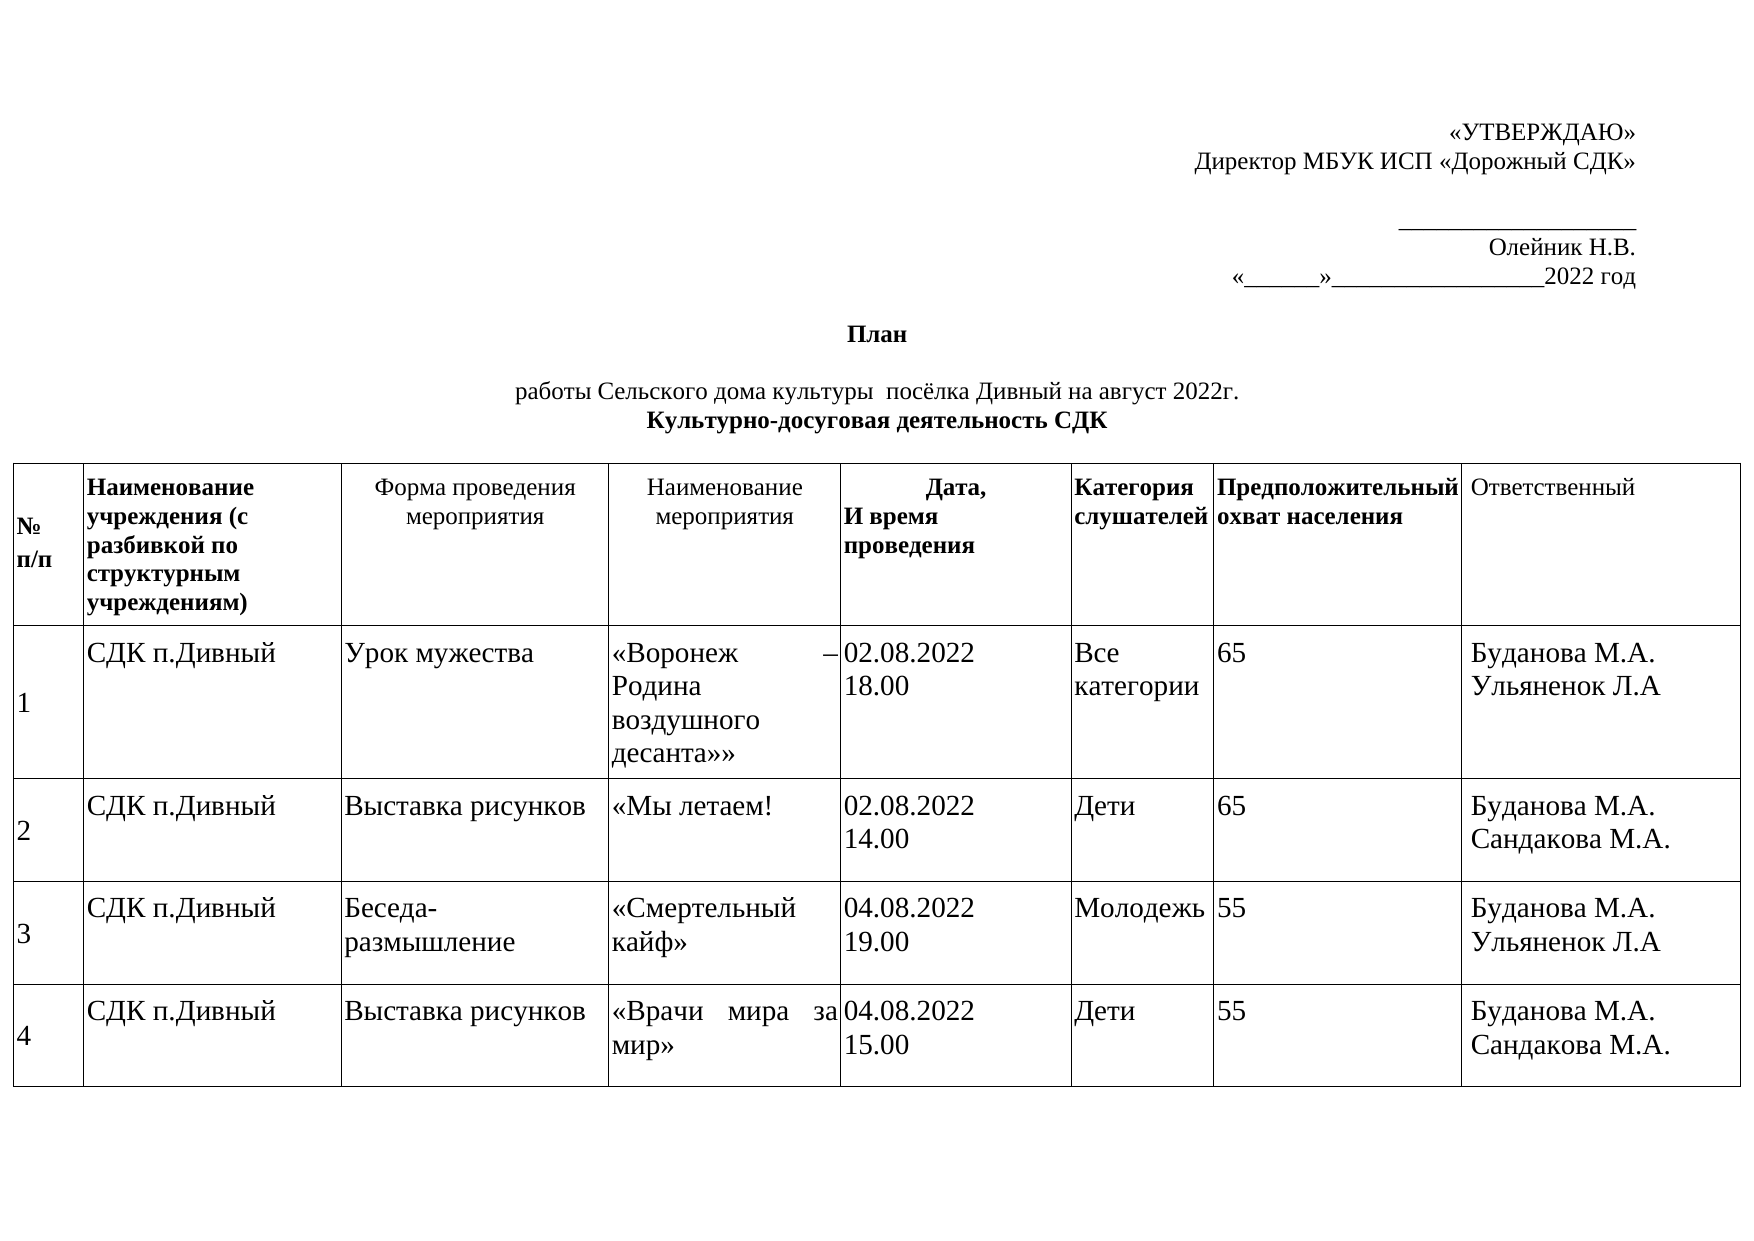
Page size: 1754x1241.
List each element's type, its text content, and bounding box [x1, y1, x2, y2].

table_cell Урок мужества [342, 626, 608, 778]
table_cell 04.08.2022 15.00 [841, 985, 1071, 1086]
table_cell Буданова М.А. Сандакова М.А. [1462, 779, 1740, 881]
text Культурно-досуговая деятельность СДК [118, 405, 1636, 434]
table_cell 65 [1214, 779, 1461, 881]
table_cell СДК п.Дивный [84, 882, 341, 983]
text Олейник Н.В. [118, 232, 1636, 261]
table_cell 02.08.2022 18.00 [841, 626, 1071, 778]
text Директор МБУК ИСП «Дорожный СДК» [118, 146, 1636, 175]
table_cell Выставка рисунков [342, 779, 608, 881]
table_header Наименование мероприятия [609, 464, 840, 625]
table_cell СДК п.Дивный [84, 626, 341, 778]
table_cell 04.08.2022 19.00 [841, 882, 1071, 983]
table_header Наименование учреждения (с разбивкой по структурным учреждениям) [84, 464, 341, 625]
table_header Ответственный [1462, 464, 1740, 625]
table_cell 3 [14, 882, 83, 983]
table_cell «Смертельный кайф» [609, 882, 840, 983]
table_cell 55 [1214, 882, 1461, 983]
table_cell 02.08.2022 14.00 [841, 779, 1071, 881]
table_cell «Мы летаем! [609, 779, 840, 881]
table_cell «Врачи мира за мир» [609, 985, 840, 1086]
table_cell 2 [14, 779, 83, 881]
table_cell Дети [1072, 779, 1213, 881]
table_cell Буданова М.А. Ульяненок Л.А [1462, 882, 1740, 983]
table_cell 1 [14, 626, 83, 778]
table_cell Беседа-размышление [342, 882, 608, 983]
table_cell СДК п.Дивный [84, 779, 341, 881]
text План [118, 319, 1636, 347]
table_cell Молодежь [1072, 882, 1213, 983]
table_header Предположительный охват населения [1214, 464, 1461, 625]
text работы Сельского дома культуры посёлка Дивный на август 2022г. [118, 376, 1636, 405]
table_cell 4 [14, 985, 83, 1086]
table_header Дата, И время проведения [841, 464, 1071, 625]
text ___________________ [118, 204, 1636, 232]
text «УТВЕРЖДАЮ» [118, 117, 1636, 146]
table_cell СДК п.Дивный [84, 985, 341, 1086]
table_cell 55 [1214, 985, 1461, 1086]
table_cell Буданова М.А. Ульяненок Л.А [1462, 626, 1740, 778]
text «______»_________________2022 год [118, 261, 1636, 290]
table_header № п/п [14, 464, 83, 625]
table_cell «Воронеж – Родина воздушного десанта»» [609, 626, 840, 778]
table_header Форма проведения мероприятия [342, 464, 608, 625]
table_header Категория слушателей [1072, 464, 1213, 625]
table_cell 65 [1214, 626, 1461, 778]
table_cell Дети [1072, 985, 1213, 1086]
table_cell Выставка рисунков [342, 985, 608, 1086]
table_cell Буданова М.А. Сандакова М.А. [1462, 985, 1740, 1086]
table_cell Все категории [1072, 626, 1213, 778]
